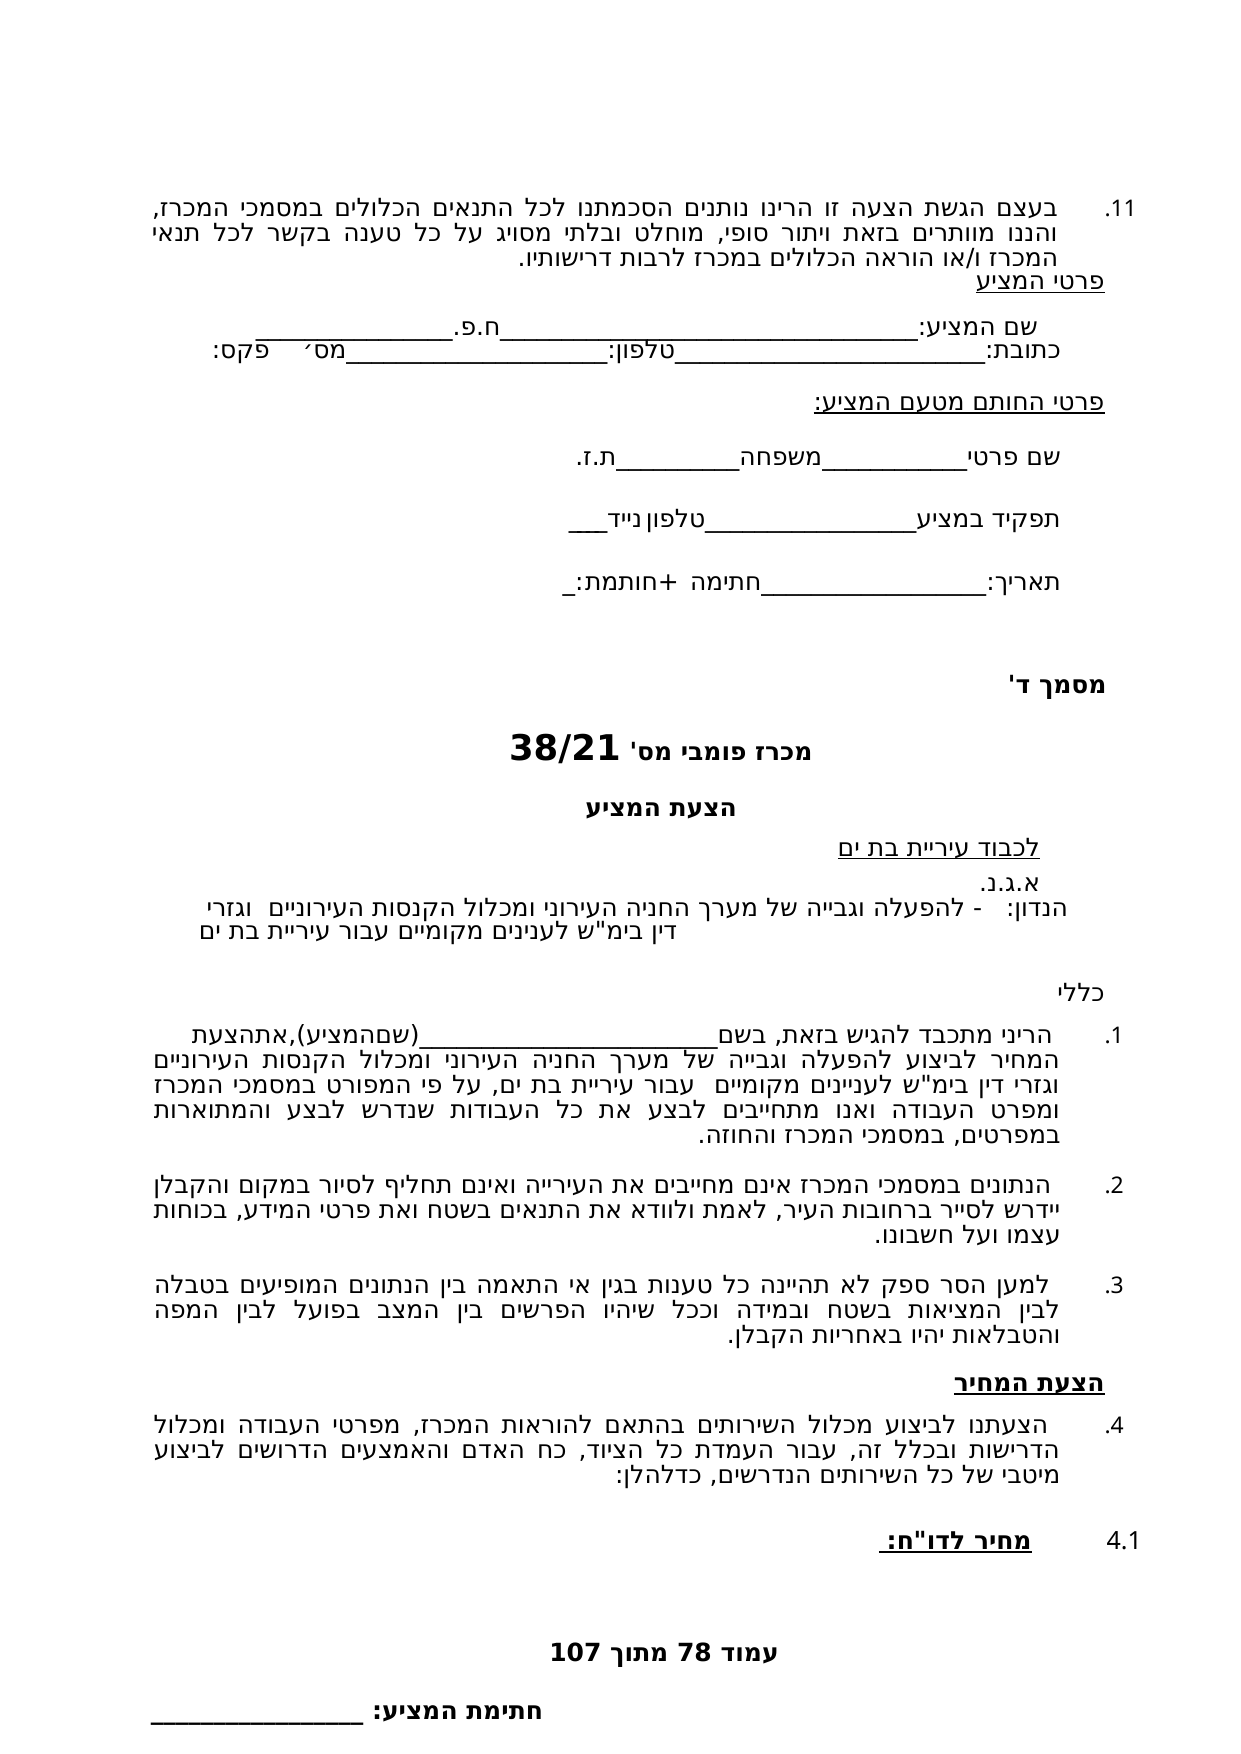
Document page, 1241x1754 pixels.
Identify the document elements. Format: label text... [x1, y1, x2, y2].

subtitle הצעת המציע [215, 772, 1106, 828]
text שם המציע: ח.פ. [151, 317, 1038, 340]
list מחיר לדו"ח: [151, 1523, 1106, 1557]
list הנתונים במסמכי המכרז אינם מחייבים את העירייה ואינם תחליף לסיור במקום והקבלן יידרש לסייר ברחובות העיר, לאמת ולוודא את התנאים בשטח ואת פרטי המידע, בכוחות עצמו ועל חשבונו. [153, 1173, 1104, 1248]
list בעצם הגשת הצעה זו הרינו נותנים הסכמתנו לכל התנאים הכלולים במסמכי המכרז, והננו מוותרים בזאת ויתור סופי, מוחלט ובלתי מסויג על כל טענה בקשר לכל תנאי המכרז ו/או הוראה הכלולים במכרז לרבות דרישותיו. [151, 196, 1104, 271]
subtitle כללי [151, 983, 1104, 1006]
subtitle מסמך ד' [153, 665, 1106, 700]
subtitle מכרז פומבי מס' 38/21 [215, 715, 1106, 772]
text המחיר לביצוע להפעלה וגבייה של מערך החניה העירוני ומכלול הקנסות העירוניים וגזרי דין בימ"ש לעניינים מקומיים עבור עיריית בת ים, על פי המפורט במסמכי המכרז ומפרט העבודה ואנו מתחייבים לבצע את כל העבודות שנדרש לבצע והמתוארות במפרטים, במסמכי המכרז והחוזה. [153, 1048, 1061, 1148]
list הריני מתכבד להגיש בזאת, בשם (שם המציע), את הצעת [151, 1025, 1104, 1048]
subtitle הצעת המחיר [151, 1373, 1104, 1396]
text לכבוד עיריית בת ים [151, 828, 1040, 863]
text א.ג.נ. [151, 863, 1040, 898]
text פרטי המציע [151, 271, 1104, 294]
subtitle הנדון: - להפעלה וגבייה של מערך החניה העירוני ומכלול הקנסות העירוניים וגזרי דין בימ"ש לענינים מקומיים עבור עיריית בת ים [199, 898, 1073, 944]
text תפקיד במציע טלפון נייד [151, 477, 1061, 540]
text שם פרטי משפחה ת.ז. [151, 415, 1061, 477]
list למען הסר ספק לא תהיינה כל טענות בגין אי התאמה בין הנתונים המופיעים בטבלה לבין המציאות בשטח ובמידה וככל שיהיו הפרשים בין המצב בפועל לבין המפה והטבלאות יהיו באחריות הקבלן. [153, 1273, 1104, 1348]
list הצעתנו לביצוע מכלול השירותים בהתאם להוראות המכרז, מפרטי העבודה ומכלול הדרישות ובכלל זה, עבור העמדת כל הציוד, כח האדם והאמצעים הדרושים לביצוע מיטבי של כל השירותים הנדרשים, כדלהלן: [153, 1414, 1104, 1489]
text כתובת: טלפון: מס׳ פקס: [151, 340, 1061, 363]
text תאריך: חתימה + חותמת : _ [151, 540, 1061, 602]
text פרטי החותם מטעם המציע: [151, 392, 1104, 415]
